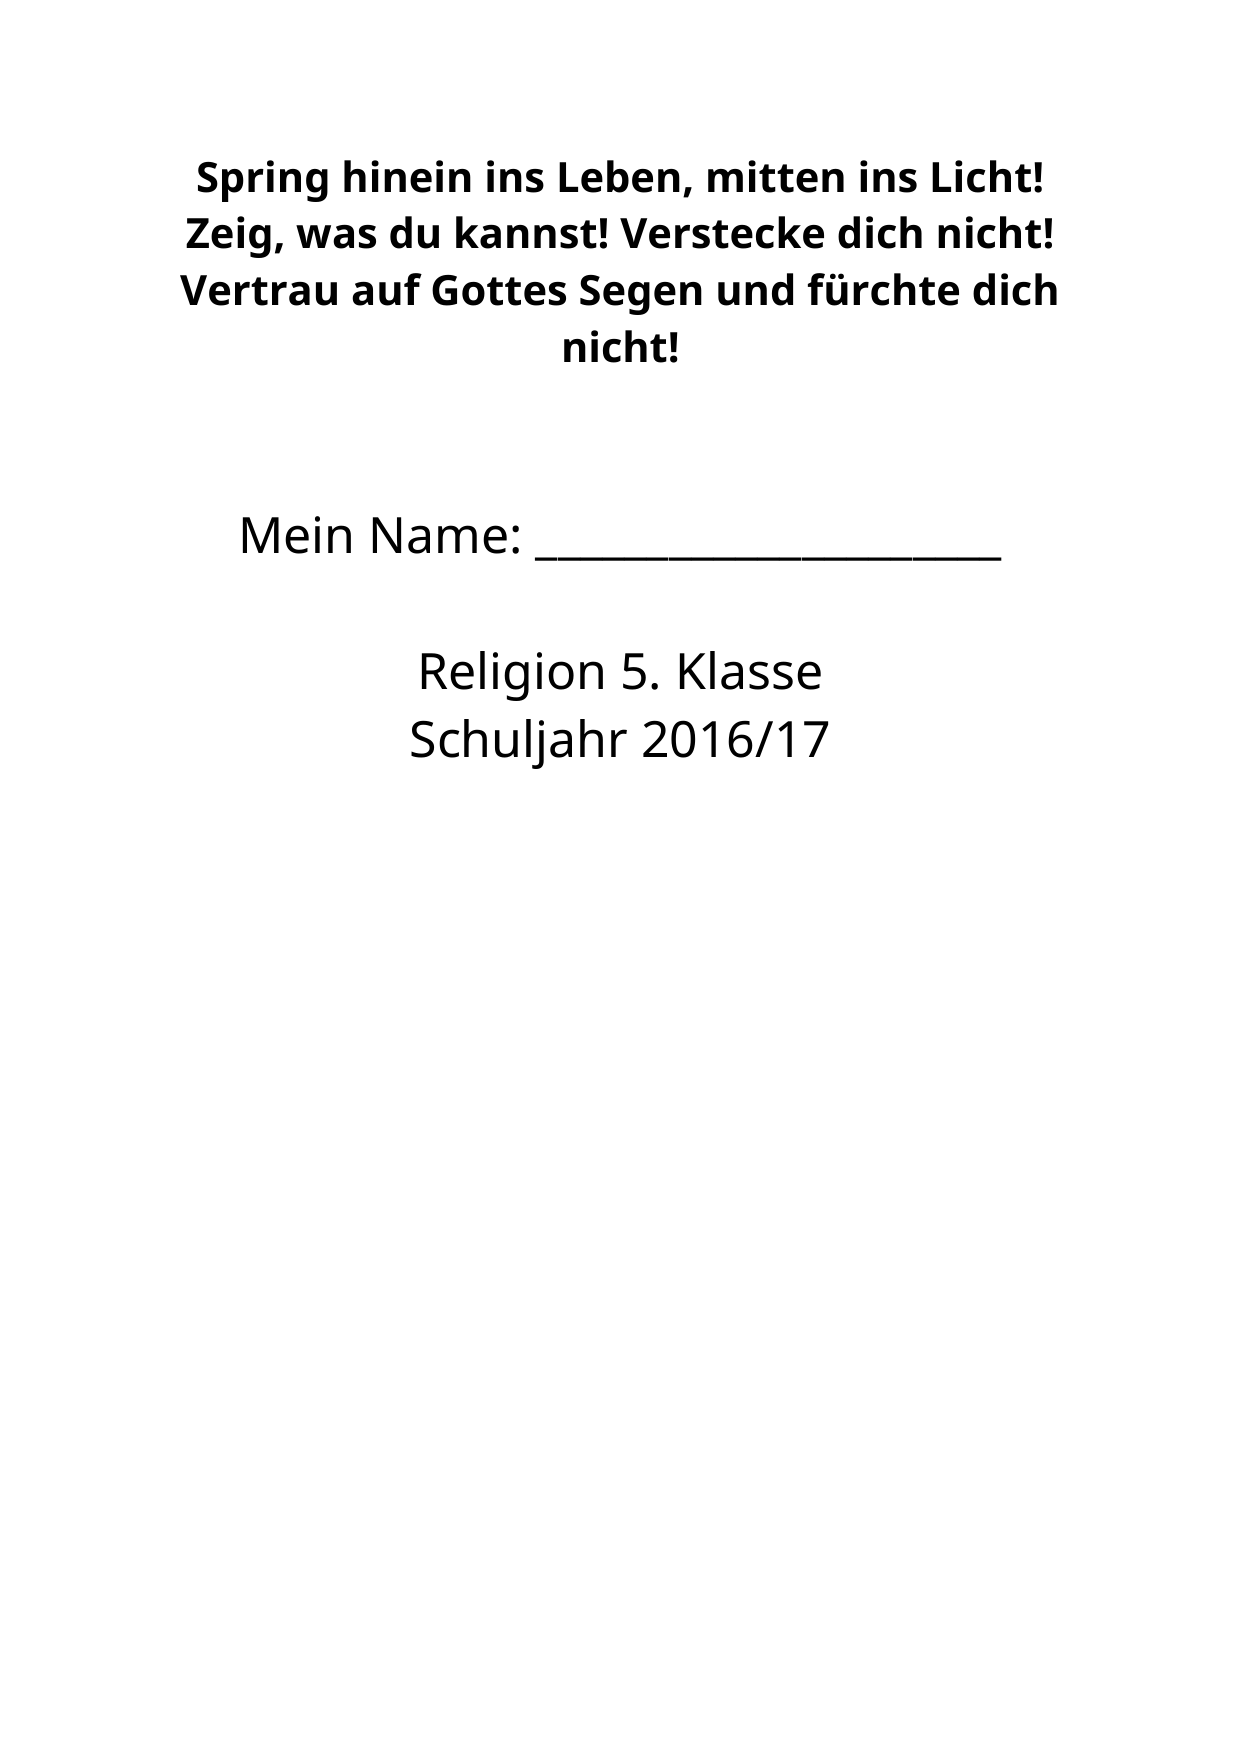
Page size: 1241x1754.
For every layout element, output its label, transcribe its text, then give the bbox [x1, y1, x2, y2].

text Schuljahr 2016/17 [148, 704, 1093, 772]
text Religion 5. Klasse [148, 636, 1093, 704]
text Vertrau auf Gottes Segen und fürchte dich nicht! [148, 261, 1093, 375]
text Mein Name: _____________________ [148, 499, 1093, 568]
text Spring hinein ins Leben, mitten ins Licht! [148, 148, 1093, 204]
text Zeig, was du kannst! Verstecke dich nicht! [148, 204, 1093, 261]
